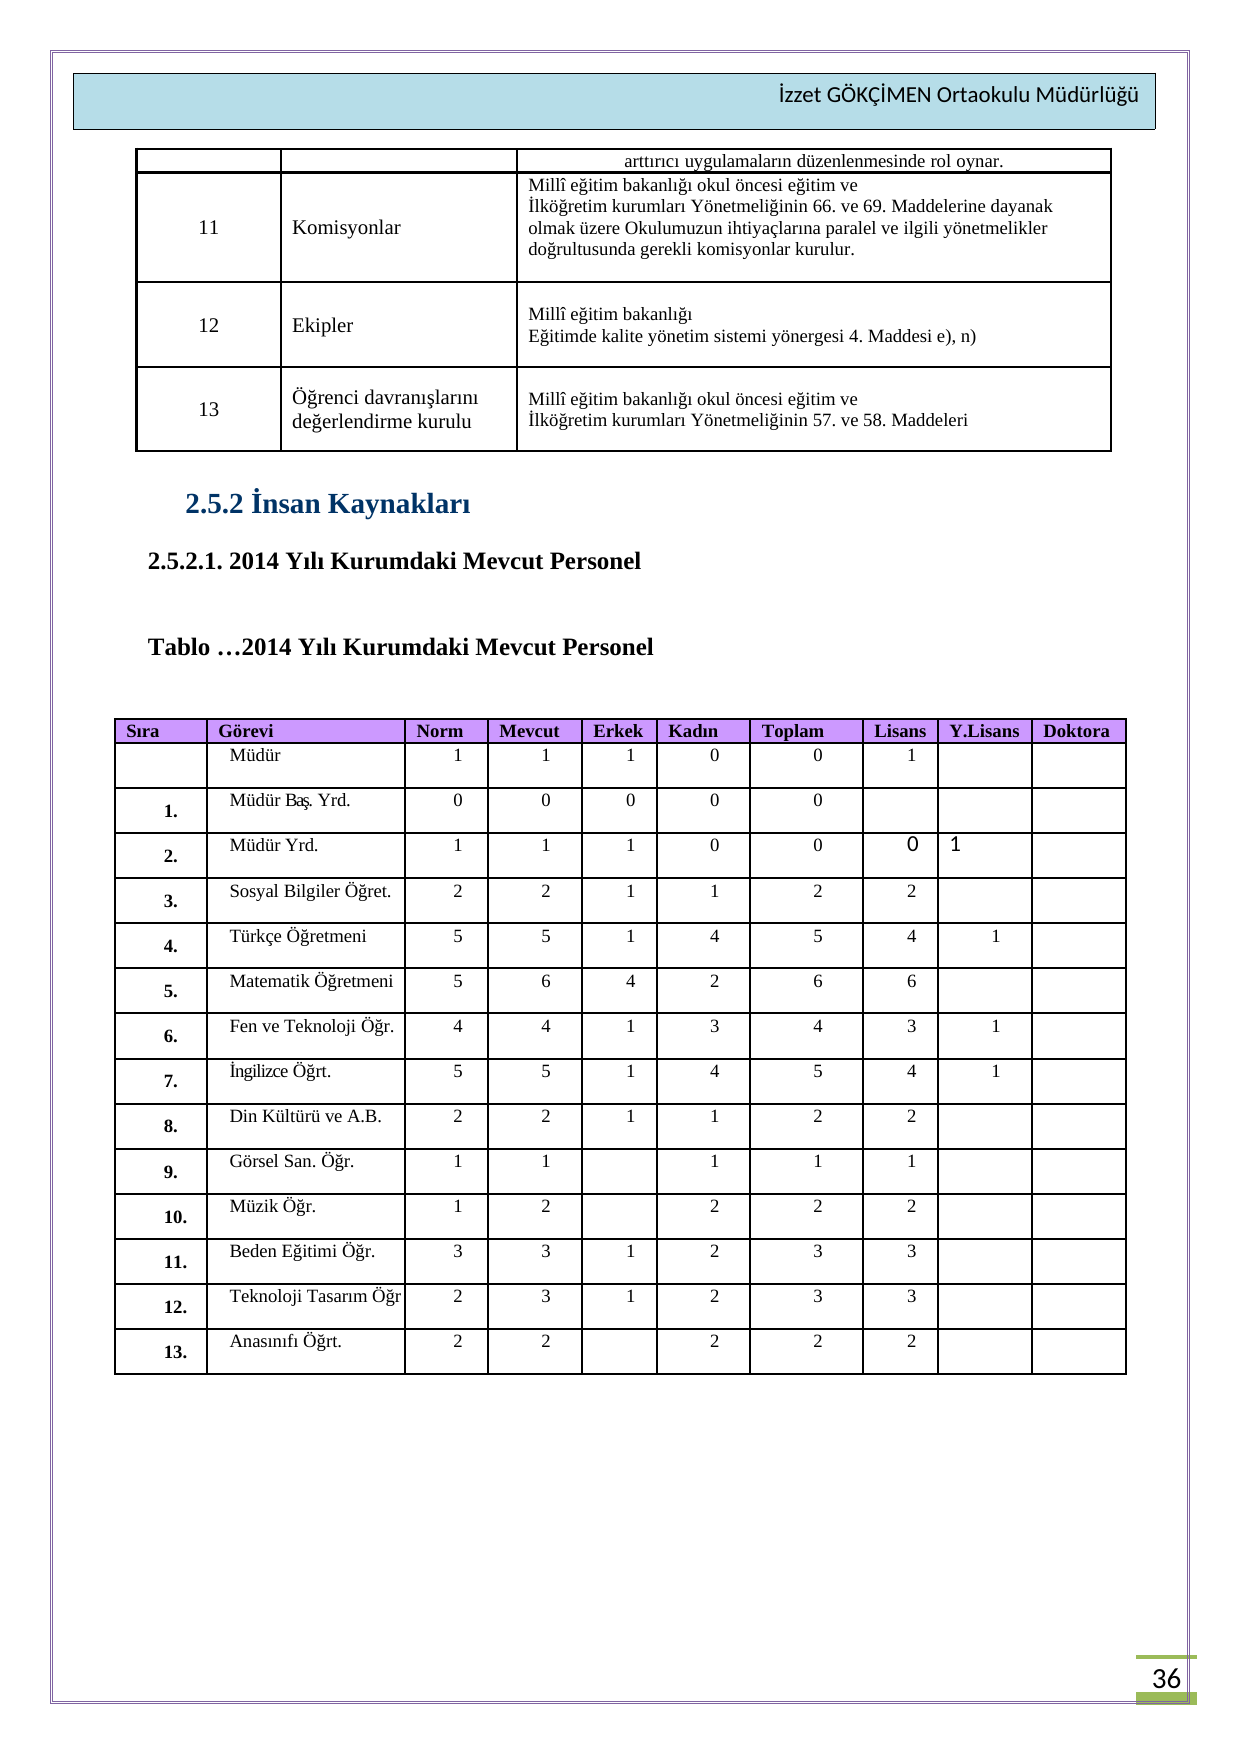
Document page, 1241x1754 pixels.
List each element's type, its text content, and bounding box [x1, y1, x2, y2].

table_cell Din Kültürü ve A.B. [208, 1105, 404, 1148]
table_cell 4 [489, 1014, 581, 1057]
table_cell 3 [658, 1014, 749, 1057]
table_cell Müzik Öğr. [208, 1195, 404, 1238]
table_cell Ekipler [282, 283, 516, 366]
table_cell [116, 1330, 206, 1373]
table_cell 2 [406, 1105, 487, 1148]
table_cell 2 [406, 879, 487, 922]
table_cell [116, 1150, 206, 1193]
table_cell [939, 744, 1031, 787]
table_cell Türkçe Öğretmeni [208, 924, 404, 967]
table_cell Müdür Baş. Yrd. [208, 789, 404, 832]
table_cell 6 [864, 969, 937, 1012]
table_cell 1 [406, 834, 487, 877]
table_cell 1 [864, 1150, 937, 1193]
table_cell [864, 789, 937, 832]
table_cell 4 [583, 969, 656, 1012]
table_header Toplam [751, 720, 862, 742]
table_cell 2 [658, 1240, 749, 1283]
table_cell [583, 1330, 656, 1373]
table_cell [1033, 1285, 1125, 1328]
table_cell [939, 1195, 1031, 1238]
table_cell 3 [751, 1285, 862, 1328]
table_cell [939, 1105, 1031, 1148]
table_cell [1033, 1240, 1125, 1283]
table_cell Sosyal Bilgiler Öğret. [208, 879, 404, 922]
table_cell 2 [406, 1330, 487, 1373]
table_header Görevi [208, 720, 404, 742]
table_header Erkek [583, 720, 656, 742]
table_cell 1 [658, 1105, 749, 1148]
table_cell Millî eğitim bakanlığı okul öncesi eğitim ve İlköğretim kurumları Yönetmeliğinin 57. ve 58. Maddeleri [518, 368, 1110, 450]
table_cell 0 [751, 834, 862, 877]
table_cell [939, 879, 1031, 922]
table_cell [1033, 1330, 1125, 1373]
table_cell 1 [583, 1285, 656, 1328]
table_cell [939, 789, 1031, 832]
table_cell 0 [658, 789, 749, 832]
table_cell 6 [489, 969, 581, 1012]
table_cell Millî eğitim bakanlığı Eğitimde kalite yönetim sistemi yönergesi 4. Maddesi e), n) [518, 283, 1110, 366]
table_header Sıra [116, 720, 206, 742]
table_cell 2 [864, 1195, 937, 1238]
table_cell [1033, 969, 1125, 1012]
table_cell 1 [864, 744, 937, 787]
table_cell 5 [406, 969, 487, 1012]
table_cell [116, 1105, 206, 1148]
table_cell [939, 1240, 1031, 1283]
table_cell 1 [939, 924, 1031, 967]
table_cell 5 [489, 924, 581, 967]
table_cell [1033, 789, 1125, 832]
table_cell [518, 150, 1110, 171]
table_cell 2 [658, 1285, 749, 1328]
table_cell Komisyonlar [282, 174, 516, 281]
table_cell 2 [751, 1195, 862, 1238]
table_cell Teknoloji Tasarım Öğr [208, 1285, 404, 1328]
table_cell 2 [864, 1330, 937, 1373]
table_cell 2 [658, 1195, 749, 1238]
table_cell [116, 969, 206, 1012]
table_cell 3 [406, 1240, 487, 1283]
table_cell 12 [138, 283, 280, 366]
table_cell [116, 789, 206, 832]
table_cell Millî eğitim bakanlığı okul öncesi eğitim ve İlköğretim kurumları Yönetmeliğinin 66. ve 69. Maddelerine dayanak olmak üzere Okulumuzun ihtiyaçlarına paralel ve ilgili yönetmelikler doğrultusunda gerekli komisyonlar kurulur. [518, 174, 1110, 281]
table_cell 0 [406, 789, 487, 832]
table_cell 2 [864, 1105, 937, 1148]
table_header Y.Lisans [939, 720, 1031, 742]
table_cell 2 [751, 1330, 862, 1373]
table_cell [116, 879, 206, 922]
table_cell Öğrenci davranışlarını değerlendirme kurulu [282, 368, 516, 450]
table_cell Fen ve Teknoloji Öğr. [208, 1014, 404, 1057]
table_cell [1033, 1150, 1125, 1193]
table_cell Matematik Öğretmeni [208, 969, 404, 1012]
table_cell [116, 834, 206, 877]
table_cell 2 [658, 1330, 749, 1373]
table_cell 1 [406, 1195, 487, 1238]
table_cell [939, 1330, 1031, 1373]
table_cell 0 [751, 789, 862, 832]
table_cell 1 [489, 1150, 581, 1193]
table_cell [116, 924, 206, 967]
table_header Lisans [864, 720, 937, 742]
table_cell Beden Eğitimi Öğr. [208, 1240, 404, 1283]
table_cell [1033, 1195, 1125, 1238]
table_cell [939, 969, 1031, 1012]
table_cell Müdür Yrd. [208, 834, 404, 877]
table_cell 1 [583, 924, 656, 967]
table_cell 13 [138, 368, 280, 450]
table_cell [1033, 1014, 1125, 1057]
table_cell [583, 1195, 656, 1238]
table_cell [116, 1060, 206, 1102]
table_cell 1 [939, 1014, 1031, 1057]
table_cell [1033, 834, 1125, 877]
table_cell 4 [658, 924, 749, 967]
table_cell 4 [751, 1014, 862, 1057]
table_cell [116, 1285, 206, 1328]
table_cell 0 [658, 744, 749, 787]
table_cell 1 [406, 744, 487, 787]
table_cell 6 [751, 969, 862, 1012]
table_cell 5 [751, 924, 862, 967]
table_cell 2 [751, 879, 862, 922]
table_cell [583, 1150, 656, 1193]
table_cell 3 [864, 1014, 937, 1057]
table_cell 1 [583, 1105, 656, 1148]
table_header Mevcut [489, 720, 581, 742]
table_cell 1 [583, 1060, 656, 1102]
table_cell 4 [864, 924, 937, 967]
table_cell 2 [751, 1105, 862, 1148]
table_cell 1 [658, 879, 749, 922]
table_cell 0 [489, 789, 581, 832]
table_cell 0 [864, 834, 937, 877]
table_cell 1 [939, 834, 1031, 877]
table_cell 10 [138, 150, 280, 171]
table_cell 5 [406, 924, 487, 967]
table_cell 2 [489, 879, 581, 922]
table_cell 0 [751, 744, 862, 787]
table_cell 1 [583, 744, 656, 787]
table_cell 2 [489, 1195, 581, 1238]
table_cell 0 [583, 789, 656, 832]
table_cell 1 [658, 1150, 749, 1193]
table_cell 2 [658, 969, 749, 1012]
table_cell [1033, 744, 1125, 787]
table_cell [116, 744, 206, 787]
table_cell 4 [406, 1014, 487, 1057]
table_cell 4 [658, 1060, 749, 1102]
table_cell İngilizce Öğrt. [208, 1060, 404, 1102]
table_cell [116, 1014, 206, 1057]
table_cell 3 [751, 1240, 862, 1283]
table_cell 1 [489, 834, 581, 877]
table_cell 1 [751, 1150, 862, 1193]
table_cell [282, 150, 516, 171]
text 2.5.2 İnsan Kaynakları [185, 486, 1092, 519]
text 2.5.2.1. 2014 Yılı Kurumdaki Mevcut Personel [148, 546, 1092, 574]
table_cell Görsel San. Öğr. [208, 1150, 404, 1193]
table_cell 1 [583, 834, 656, 877]
table_cell 1 [939, 1060, 1031, 1102]
table_cell [1033, 924, 1125, 967]
table_cell [939, 1285, 1031, 1328]
table_cell [1033, 1105, 1125, 1148]
table_cell [116, 1195, 206, 1238]
table_cell [939, 1150, 1031, 1193]
table_header Norm [406, 720, 487, 742]
table_cell 3 [864, 1240, 937, 1283]
table_cell Müdür [208, 744, 404, 787]
table_cell 5 [751, 1060, 862, 1102]
table_cell 1 [583, 1240, 656, 1283]
table_cell Anasınıfı Öğrt. [208, 1330, 404, 1373]
table_cell 1 [406, 1150, 487, 1193]
table_cell 2 [406, 1285, 487, 1328]
table_cell 3 [864, 1285, 937, 1328]
table_cell 2 [864, 879, 937, 922]
table_cell 3 [489, 1240, 581, 1283]
table_cell 2 [489, 1105, 581, 1148]
table_cell 1 [489, 744, 581, 787]
table_cell [116, 1240, 206, 1283]
table_cell 3 [489, 1285, 581, 1328]
table_cell 1 [583, 879, 656, 922]
table_cell 0 [658, 834, 749, 877]
table_header Doktora [1033, 720, 1125, 742]
table_cell 11 [138, 174, 280, 281]
table_cell 2 [489, 1330, 581, 1373]
table_cell [1033, 1060, 1125, 1102]
table_cell 1 [583, 1014, 656, 1057]
table_header Kadın [658, 720, 749, 742]
table_cell 4 [864, 1060, 937, 1102]
table_cell 5 [406, 1060, 487, 1102]
table_cell 5 [489, 1060, 581, 1102]
text Tablo …2014 Yılı Kurumdaki Mevcut Personel [148, 632, 1092, 661]
table_cell [1033, 879, 1125, 922]
